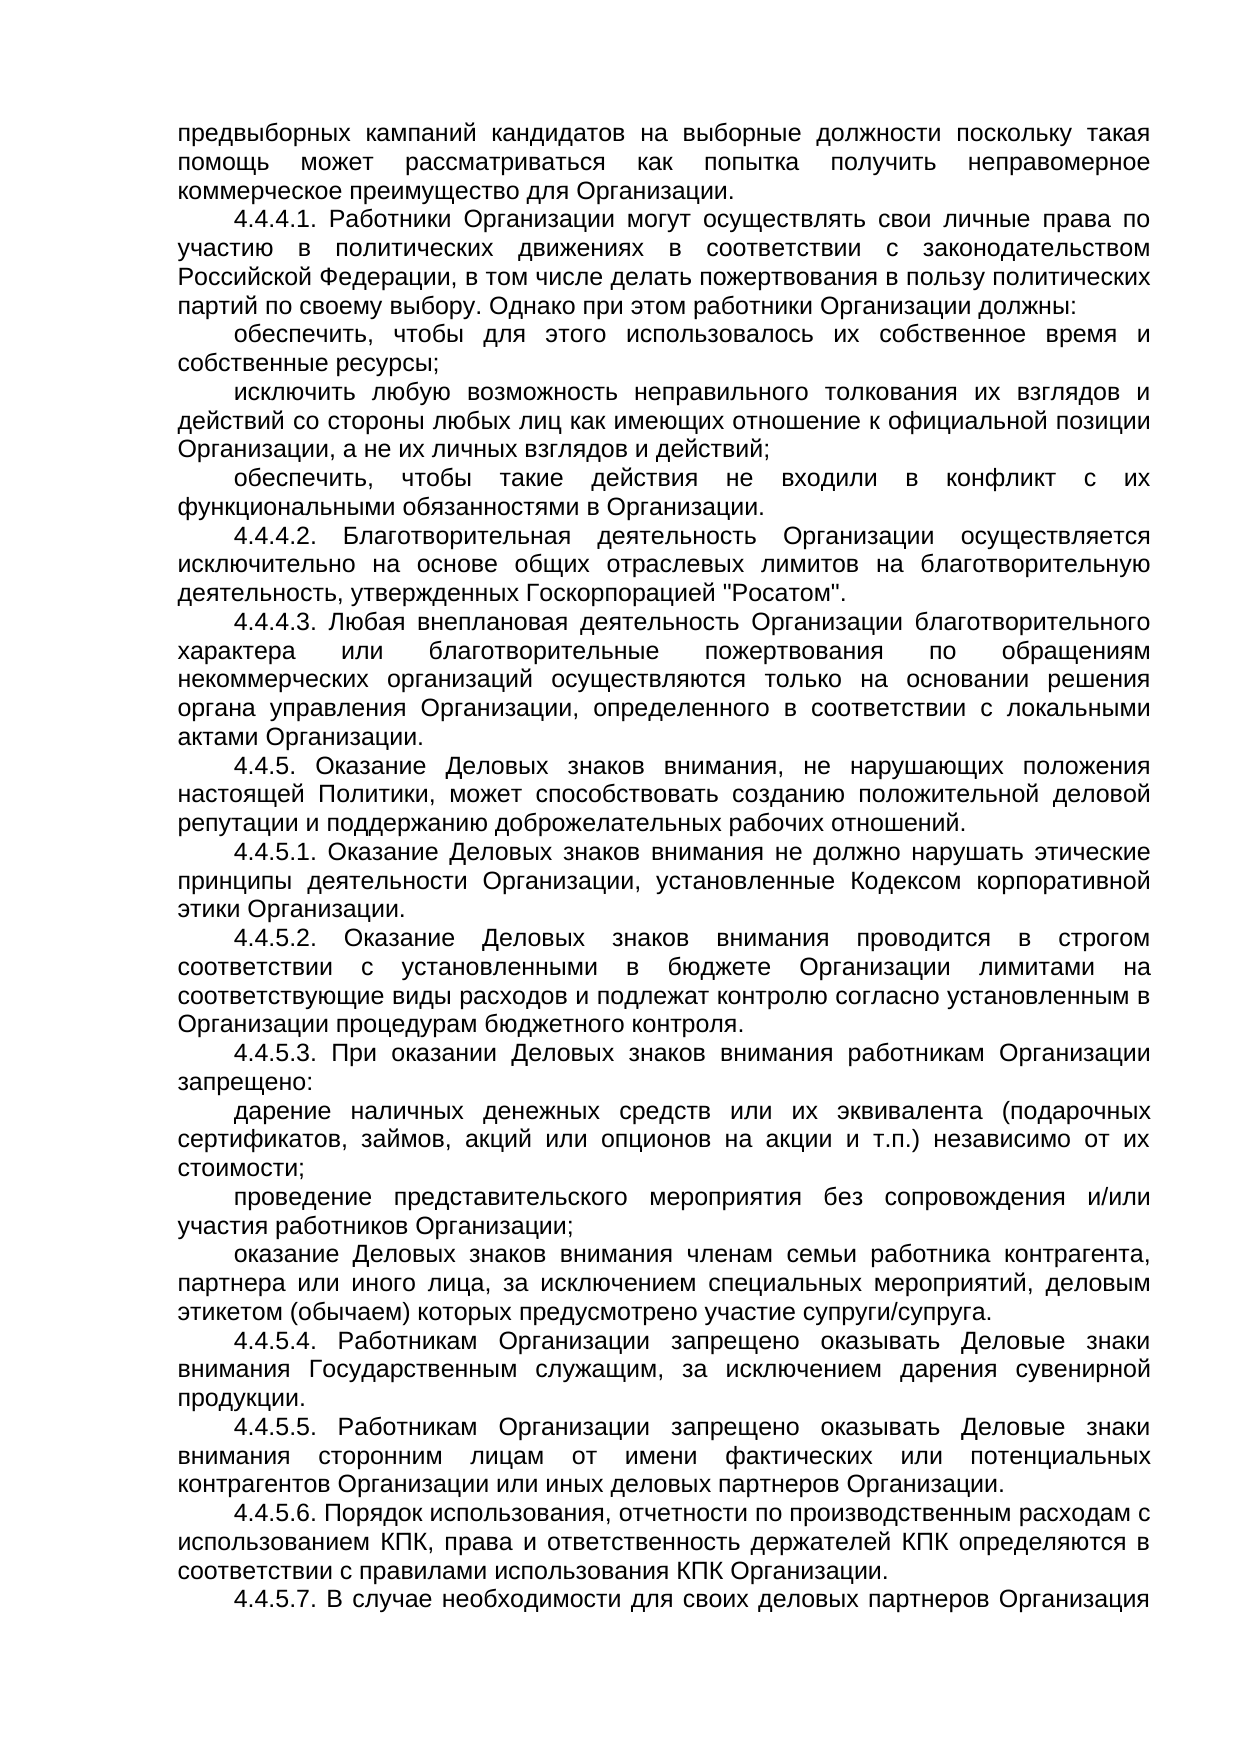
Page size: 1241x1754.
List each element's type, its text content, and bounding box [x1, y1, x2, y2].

text 4.4.5.2. Оказание Деловых знаков внимания проводится в строгом соответствии с установленными в бюджете Организации лимитами на соответствующие виды расходов и подлежат контролю согласно установленным в Организации процедурам бюджетного контроля. [177, 923, 1152, 1038]
text исключить любую возможность неправильного толкования их взглядов и действий со стороны любых лиц как имеющих отношение к официальной позиции Организации, а не их личных взглядов и действий; [177, 377, 1152, 463]
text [177, 1584, 1152, 1613]
text обеспечить, чтобы для этого использовалось их собственное время и собственные ресурсы; [177, 319, 1152, 377]
text оказание Деловых знаков внимания членам семьи работника контрагента, партнера или иного лица, за исключением специальных мероприятий, деловым этикетом (обычаем) которых предусмотрено участие супруги/супруга. [177, 1239, 1152, 1326]
text 4.4.5.6. Порядок использования, отчетности по производственным расходам с использованием КПК, права и ответственность держателей КПК определяются в соответствии с правилами использования КПК Организации. [177, 1498, 1152, 1584]
text обеспечить, чтобы такие действия не входили в конфликт с их функциональными обязанностями в Организации. [177, 463, 1152, 521]
text 4.4.4.1. Работники Организации могут осуществлять свои личные права по участию в политических движениях в соответствии с законодательством Российской Федерации, в том числе делать пожертвования в пользу политических партий по своему выбору. Однако при этом работники Организации должны: [177, 204, 1152, 319]
text дарение наличных денежных средств или их эквивалента (подарочных сертификатов, займов, акций или опционов на акции и т.п.) независимо от их стоимости; [177, 1096, 1152, 1182]
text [177, 118, 1152, 204]
text 4.4.5.5. Работникам Организации запрещено оказывать Деловые знаки внимания сторонним лицам от имени фактических или потенциальных контрагентов Организации или иных деловых партнеров Организации. [177, 1412, 1152, 1498]
text 4.4.5.3. При оказании Деловых знаков внимания работникам Организации запрещено: [177, 1038, 1152, 1096]
text проведение представительского мероприятия без сопровождения и/или участия работников Организации; [177, 1182, 1152, 1239]
text 4.4.5.4. Работникам Организации запрещено оказывать Деловые знаки внимания Государственным служащим, за исключением дарения сувенирной продукции. [177, 1326, 1152, 1412]
text 4.4.5. Оказание Деловых знаков внимания, не нарушающих положения настоящей Политики, может способствовать созданию положительной деловой репутации и поддержанию доброжелательных рабочих отношений. [177, 751, 1152, 837]
text 4.4.4.3. Любая внеплановая деятельность Организации благотворительного характера или благотворительные пожертвования по обращениям некоммерческих организаций осуществляются только на основании решения органа управления Организации, определенного в соответствии с локальными актами Организации. [177, 607, 1152, 751]
text 4.4.4.2. Благотворительная деятельность Организации осуществляется исключительно на основе общих отраслевых лимитов на благотворительную деятельность, утвержденных Госкорпорацией "Росатом". [177, 521, 1152, 607]
text 4.4.5.1. Оказание Деловых знаков внимания не должно нарушать этические принципы деятельности Организации, установленные Кодексом корпоративной этики Организации. [177, 837, 1152, 923]
